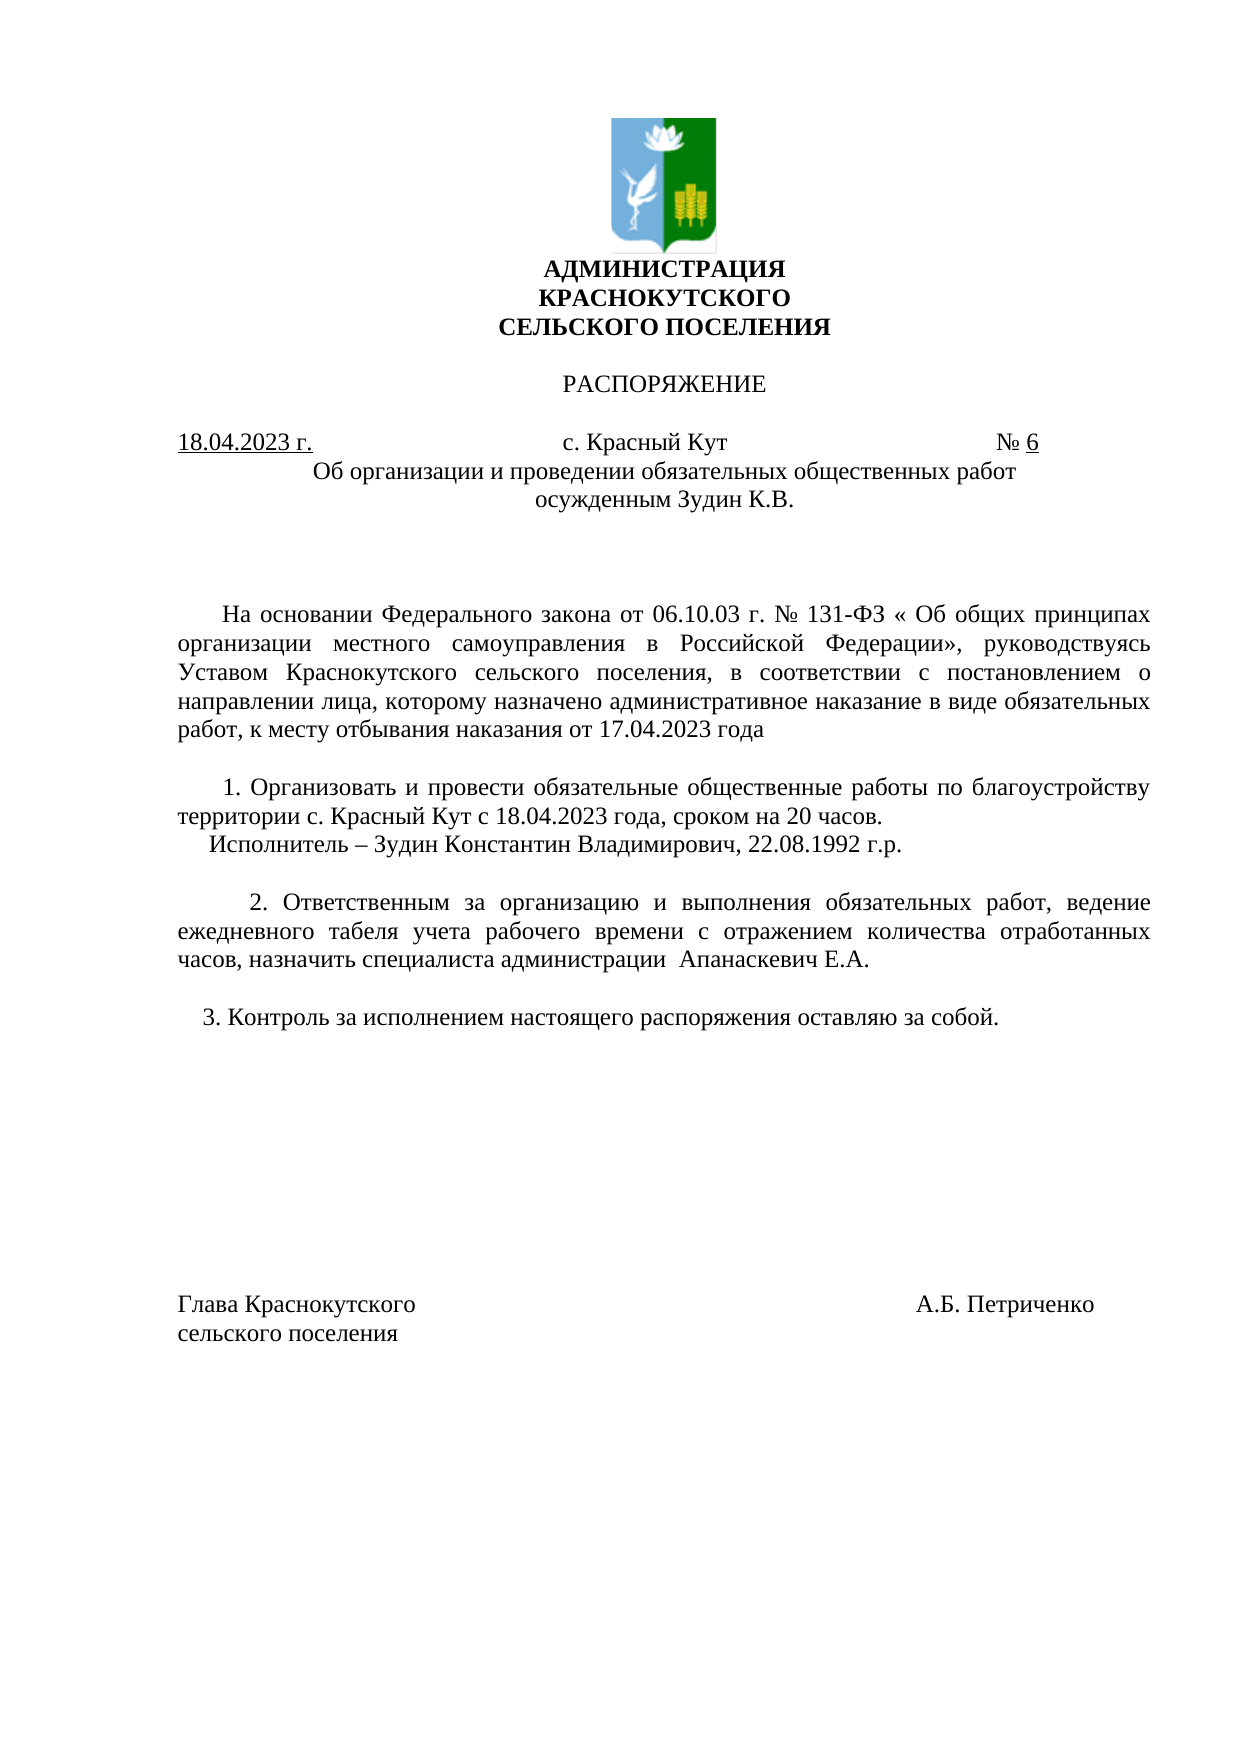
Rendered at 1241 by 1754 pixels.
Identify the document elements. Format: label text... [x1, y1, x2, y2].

text СЕЛЬСКОГО ПОСЕЛЕНИЯ [177, 312, 1152, 341]
text Об организации и проведении обязательных общественных работ [177, 456, 1152, 484]
text КРАСНОКУТСКОГО [177, 283, 1152, 312]
text АДМИНИСТРАЦИЯ [177, 254, 1152, 283]
text 3. Контроль за исполнением настоящего распоряжения оставляю за собой. [177, 1002, 1152, 1031]
text Глава Краснокутского А.Б. Петриченко [177, 1289, 1152, 1318]
text 18.04.2023 г. с. Красный Кут № 6 [177, 427, 1152, 456]
text осужденным Зудин К.В. [177, 484, 1152, 513]
picture [611, 118, 718, 255]
text 1. Организовать и провести обязательные общественные работы по благоустройству территории с. Красный Кут с 18.04.2023 года, сроком на 20 часов. [177, 772, 1152, 829]
text На основании Федерального закона от 06.10.03 г. № 131-ФЗ « Об общих принципах организации местного самоуправления в Российской Федерации», руководствуясь Уставом Краснокутского сельского поселения, в соответствии с постановлением о направлении лица, которому назначено административное наказание в виде обязательных работ, к месту отбывания наказания от 17.04.2023 года [177, 599, 1152, 743]
text 2. Ответственным за организацию и выполнения обязательных работ, ведение ежедневного табеля учета рабочего времени с отражением количества отработанных часов, назначить специалиста администрации Апанаскевич Е.А. [177, 887, 1152, 973]
text сельского поселения [177, 1318, 1152, 1347]
text Исполнитель – Зудин Константин Владимирович, 22.08.1992 г.р. [177, 829, 1152, 858]
text РАСПОРЯЖЕНИЕ [177, 369, 1152, 398]
